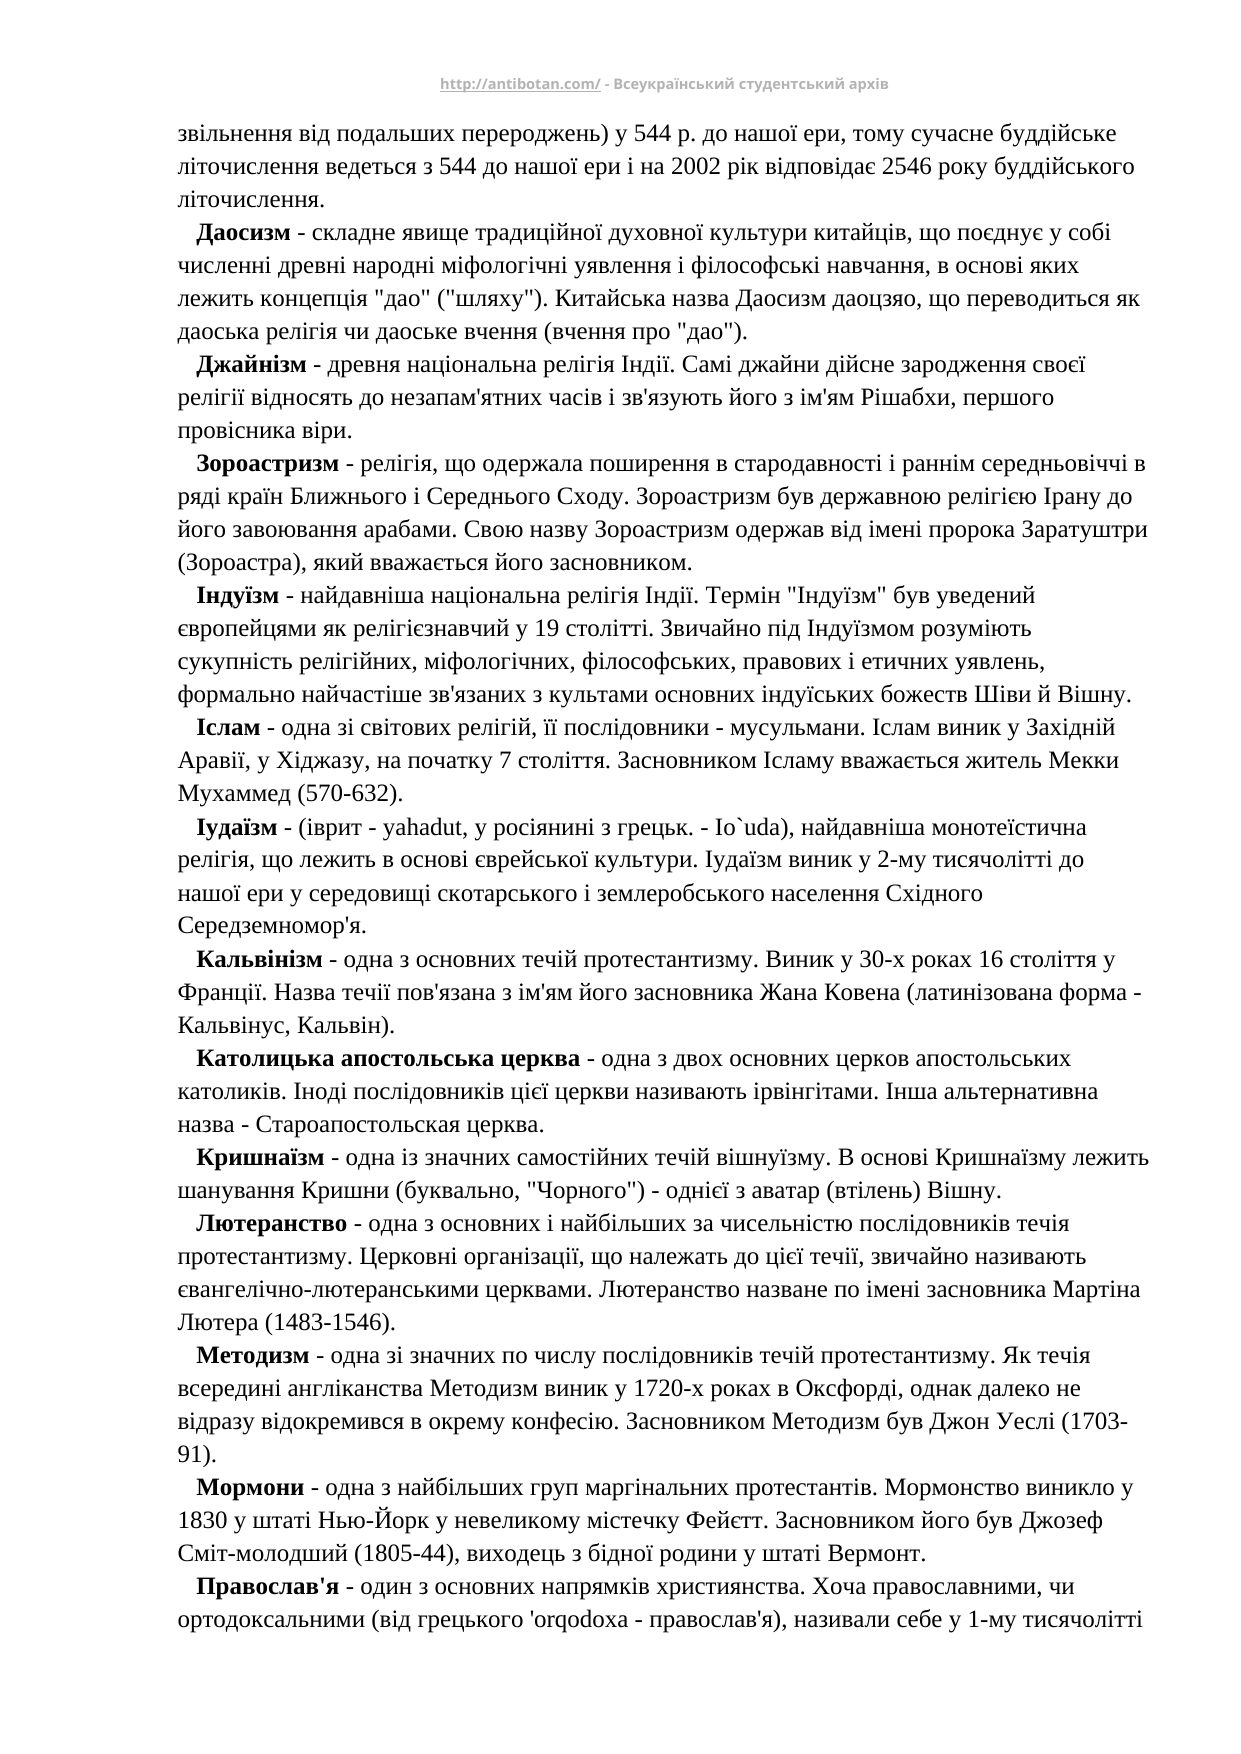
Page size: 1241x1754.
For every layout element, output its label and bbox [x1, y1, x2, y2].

text [177, 118, 1152, 1633]
